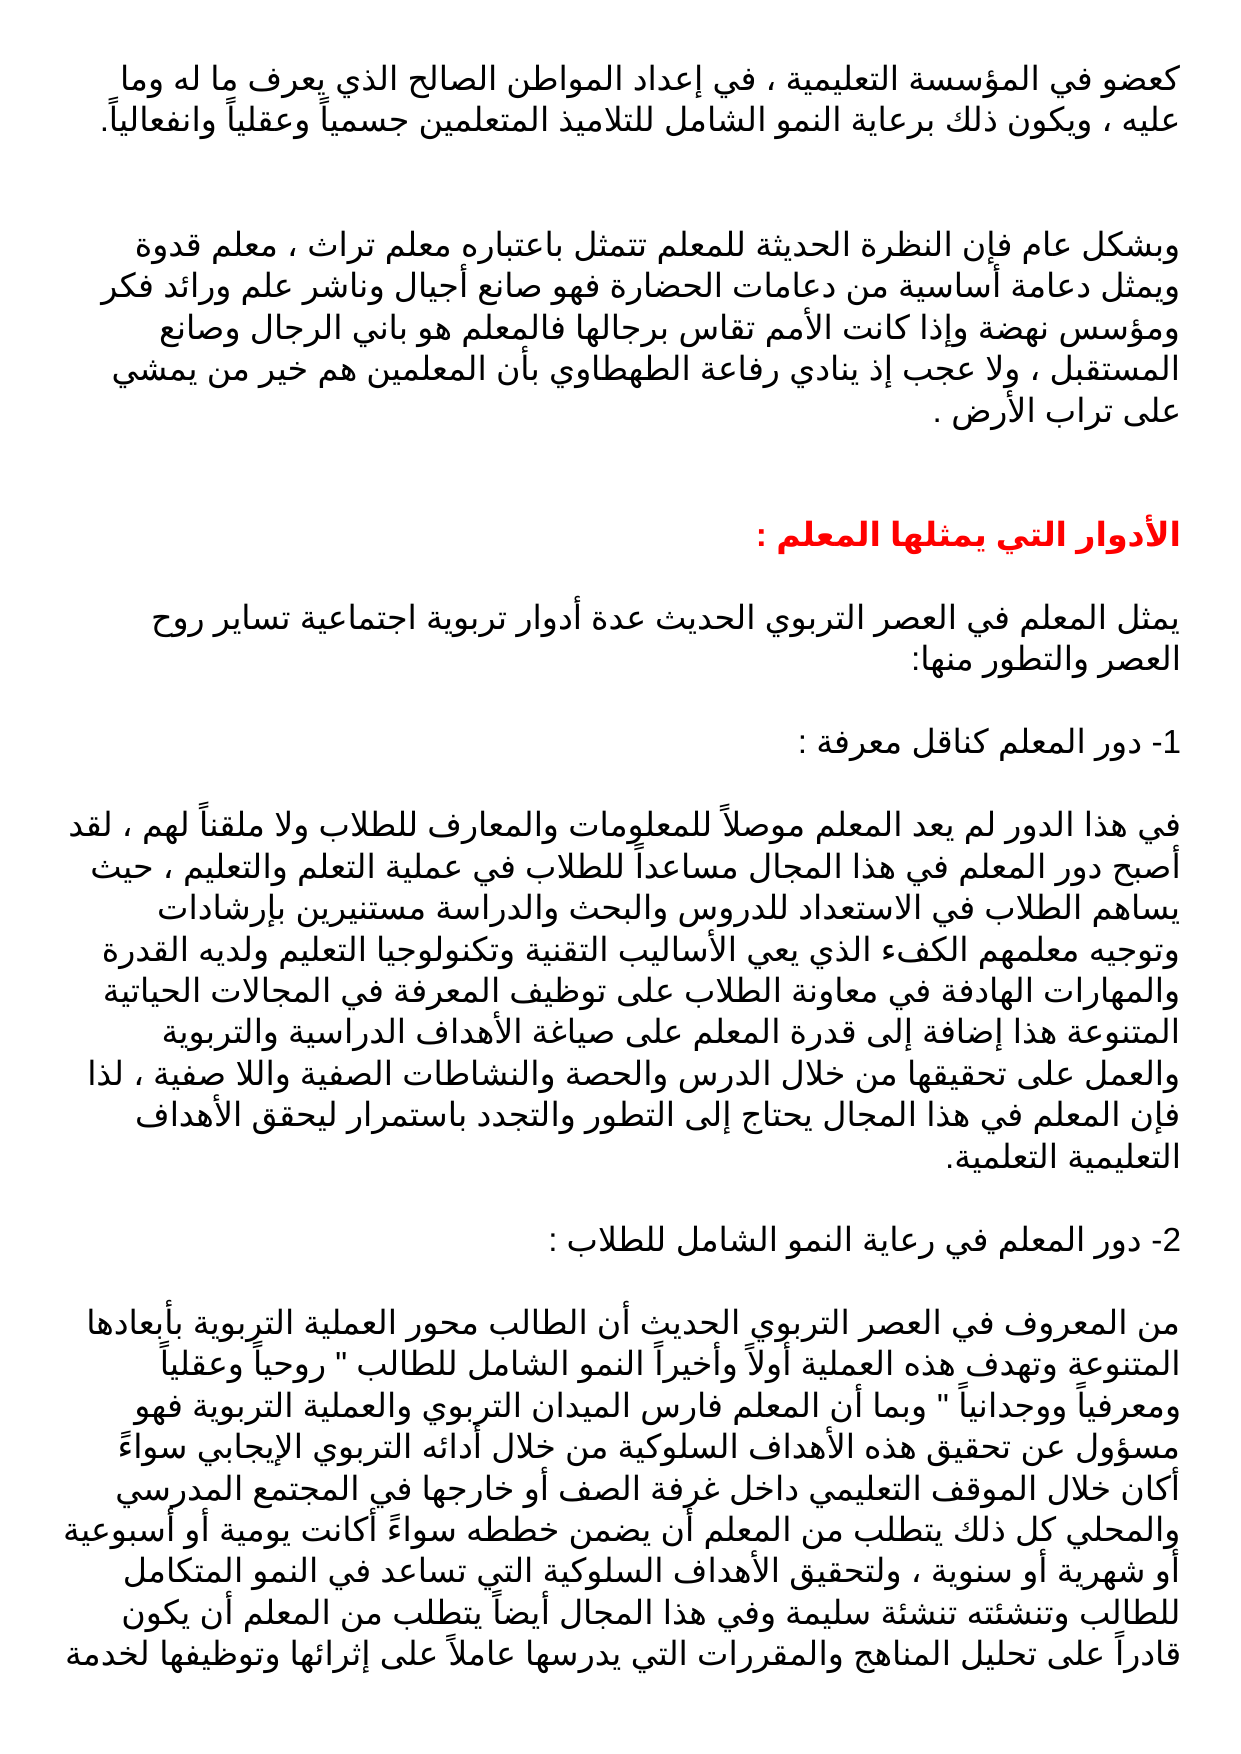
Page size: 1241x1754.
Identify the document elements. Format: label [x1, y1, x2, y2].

text [59, 59, 1181, 1673]
